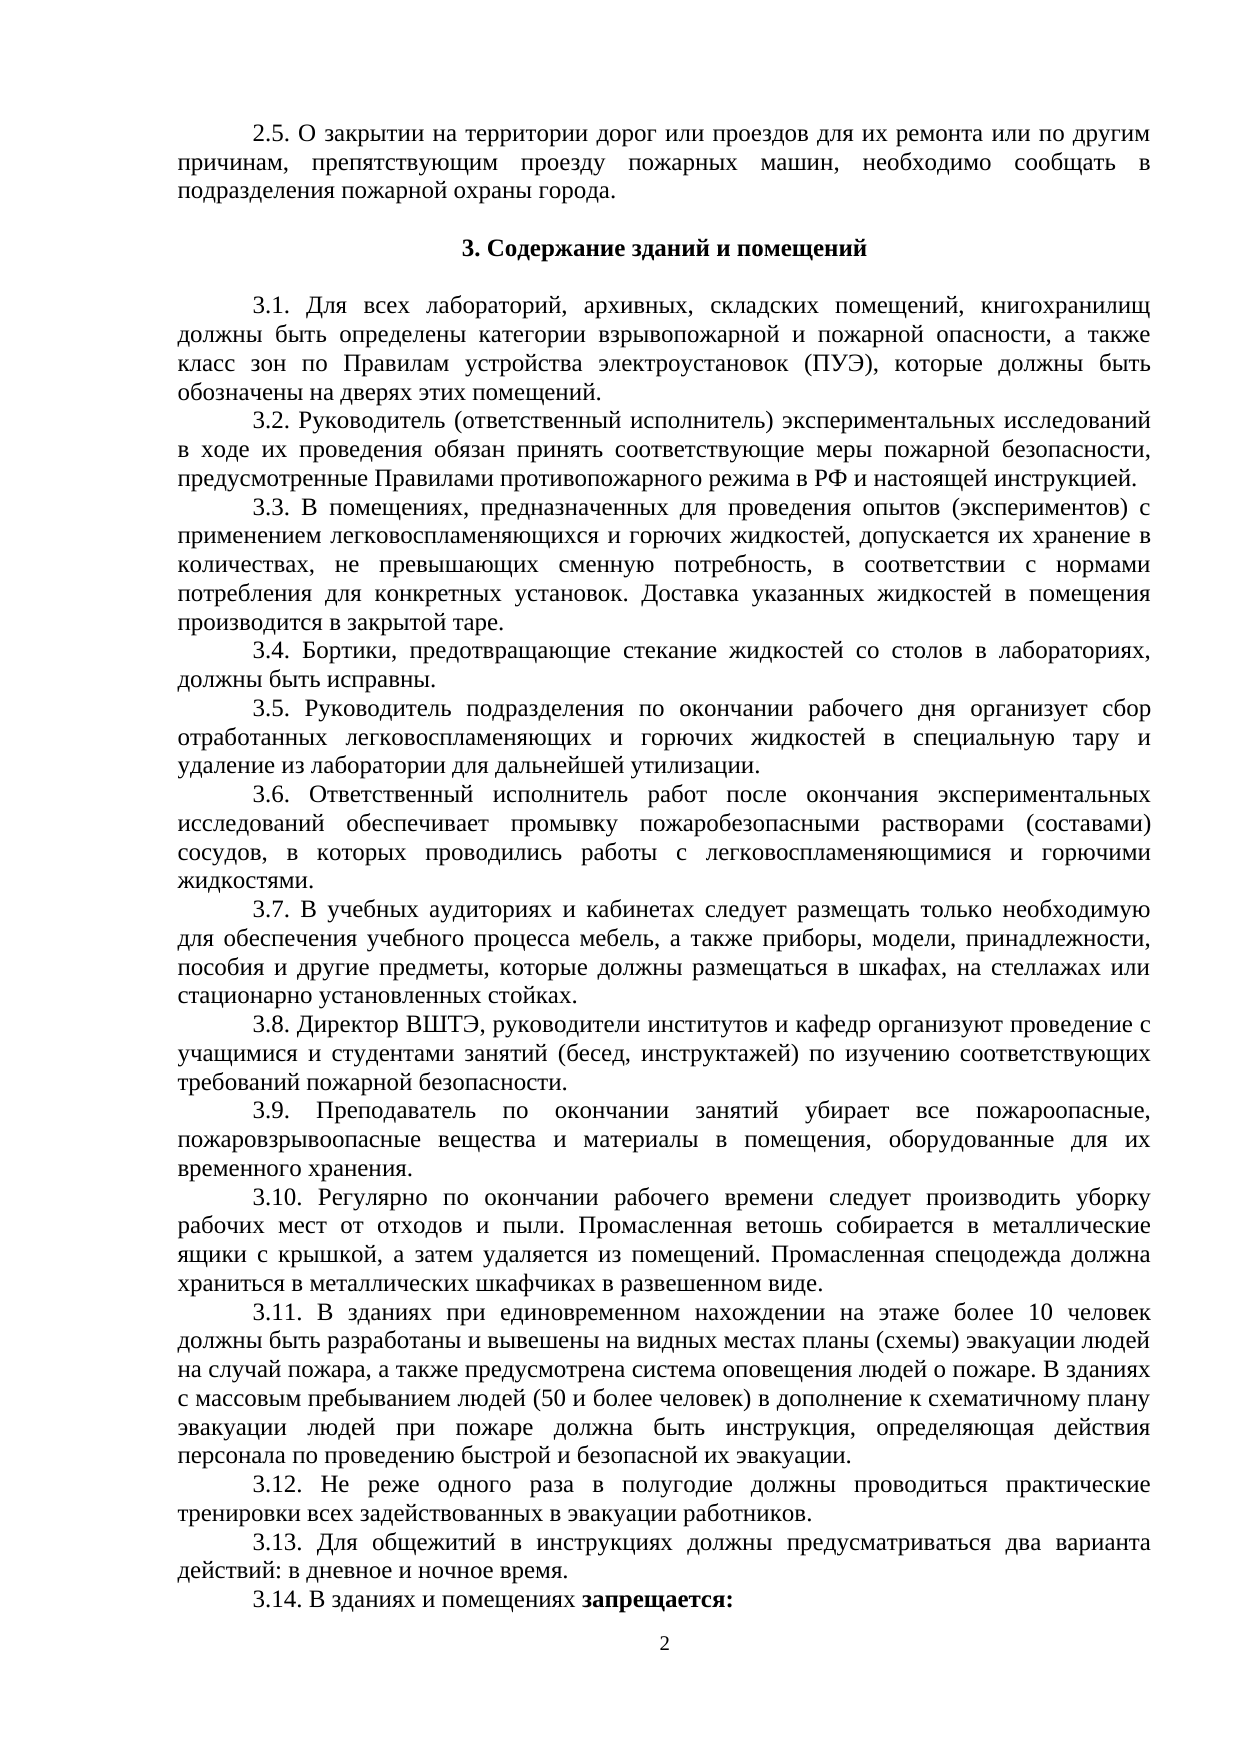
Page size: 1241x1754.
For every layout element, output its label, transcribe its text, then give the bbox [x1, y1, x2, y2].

text 3.6. Ответственный исполнитель работ после окончания экспериментальных исследований обеспечивает промывку пожаробезопасными растворами (составами) сосудов, в которых проводились работы с легковоспламеняющимися и горючими жидкостями. [177, 779, 1152, 894]
text 3.9. Преподаватель по окончании занятий убирает все пожароопасные, пожаровзрывоопасные вещества и материалы в помещения, оборудованные для их временного хранения. [177, 1096, 1152, 1182]
text 3.13. Для общежитий в инструкциях должны предусматриваться два варианта действий: в дневное и ночное время. [177, 1527, 1152, 1584]
text 3.7. В учебных аудиториях и кабинетах следует размещать только необходимую для обеспечения учебного процесса мебель, а также приборы, модели, принадлежности, пособия и другие предметы, которые должны размещаться в шкафах, на стеллажах или стационарно установленных стойках. [177, 894, 1152, 1009]
text 3.12. Не реже одного раза в полугодие должны проводиться практические тренировки всех задействованных в эвакуации работников. [177, 1469, 1152, 1527]
text 3. Содержание зданий и помещений [177, 233, 1152, 262]
text 2.5. О закрытии на территории дорог или проездов для их ремонта или по другим причинам, препятствующим проезду пожарных машин, необходимо сообщать в подразделения пожарной охраны города. [177, 118, 1152, 204]
text 3.8. Директор ВШТЭ, руководители институтов и кафедр организуют проведение с учащимися и студентами занятий (бесед, инструктажей) по изучению соответствующих требований пожарной безопасности. [177, 1009, 1152, 1096]
text 3.4. Бортики, предотвращающие стекание жидкостей со столов в лабораториях, должны быть исправны. [177, 636, 1152, 693]
text 3.5. Руководитель подразделения по окончании рабочего дня организует сбор отработанных легковоспламеняющих и горючих жидкостей в специальную тару и удаление из лаборатории для дальнейшей утилизации. [177, 693, 1152, 779]
text 3.14. В зданиях и помещениях запрещается: [177, 1584, 1152, 1613]
text 3.1. Для всех лабораторий, архивных, складских помещений, книгохранилищ должны быть определены категории взрывопожарной и пожарной опасности, а также класс зон по Правилам устройства электроустановок (ПУЭ), которые должны быть обозначены на дверях этих помещений. [177, 291, 1152, 406]
text 3.10. Регулярно по окончании рабочего времени следует производить уборку рабочих мест от отходов и пыли. Промасленная ветошь собирается в металлические ящики с крышкой, а затем удаляется из помещений. Промасленная спецодежда должна храниться в металлических шкафчиках в развешенном виде. [177, 1182, 1152, 1297]
text 3.11. В зданиях при единовременном нахождении на этаже более 10 человек должны быть разработаны и вывешены на видных местах планы (схемы) эвакуации людей на случай пожара, а также предусмотрена система оповещения людей о пожаре. В зданиях с массовым пребыванием людей (50 и более человек) в дополнение к схематичному плану эвакуации людей при пожаре должна быть инструкция, определяющая действия персонала по проведению быстрой и безопасной их эвакуации. [177, 1297, 1152, 1469]
text 3.3. В помещениях, предназначенных для проведения опытов (экспериментов) с применением легковоспламеняющихся и горючих жидкостей, допускается их хранение в количествах, не превышающих сменную потребность, в соответствии с нормами потребления для конкретных установок. Доставка указанных жидкостей в помещения производится в закрытой таре. [177, 492, 1152, 636]
text 3.2. Руководитель (ответственный исполнитель) экспериментальных исследований в ходе их проведения обязан принять соответствующие меры пожарной безопасности, предусмотренные Правилами противопожарного режима в РФ и настоящей инструкцией. [177, 406, 1152, 492]
